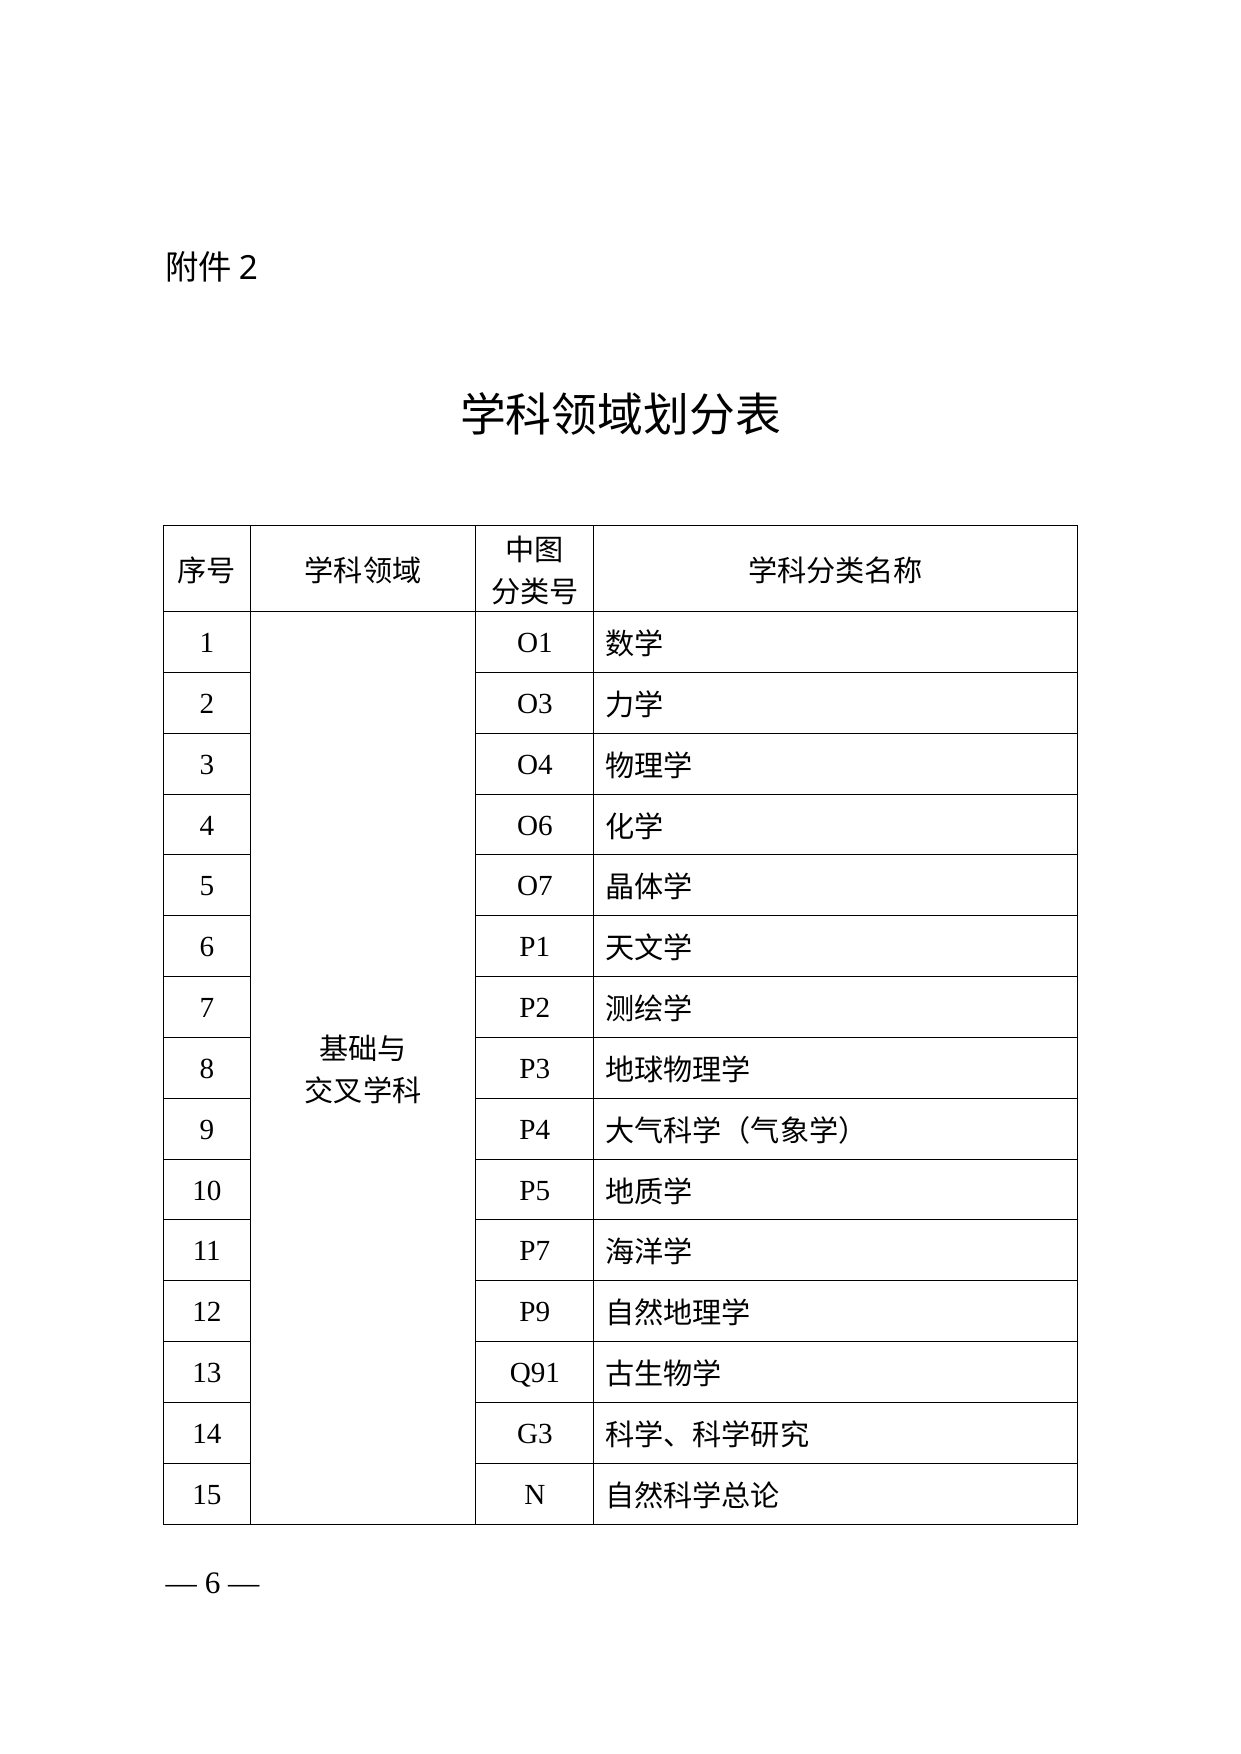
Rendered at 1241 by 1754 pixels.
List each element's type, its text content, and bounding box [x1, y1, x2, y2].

table_cell P1 [476, 916, 593, 976]
table_cell 天文学 [594, 916, 1077, 976]
table_cell 海洋学 [594, 1220, 1077, 1280]
table_cell 5 [164, 855, 250, 915]
table_cell P4 [476, 1099, 593, 1158]
table_cell 古生物学 [594, 1342, 1077, 1402]
table_cell 数学 [594, 612, 1077, 672]
table_cell O6 [476, 795, 593, 854]
table_header 中图 分类号 [476, 526, 593, 611]
table_cell P5 [476, 1160, 593, 1219]
table_header 学科领域 [251, 526, 475, 611]
table_cell 15 [164, 1464, 250, 1523]
table_cell 基础与 交叉学科 [251, 612, 475, 1523]
table_cell 2 [164, 673, 250, 733]
table_cell 13 [164, 1342, 250, 1402]
table_cell P7 [476, 1220, 593, 1280]
table_header 序号 [164, 526, 250, 611]
table_cell 6 [164, 916, 250, 976]
text 附件2 [165, 233, 1075, 298]
table_cell 10 [164, 1160, 250, 1219]
table_cell P3 [476, 1038, 593, 1098]
table_cell 自然科学总论 [594, 1464, 1077, 1523]
table_cell 化学 [594, 795, 1077, 854]
table_cell 14 [164, 1403, 250, 1463]
table_cell P2 [476, 977, 593, 1037]
table_cell 3 [164, 734, 250, 793]
table_cell O1 [476, 612, 593, 672]
table_cell 4 [164, 795, 250, 854]
table_cell O7 [476, 855, 593, 915]
table_cell O3 [476, 673, 593, 733]
table_cell 晶体学 [594, 855, 1077, 915]
table_cell 9 [164, 1099, 250, 1158]
table_cell 地球物理学 [594, 1038, 1077, 1098]
table_cell 1 [164, 612, 250, 672]
table_cell G3 [476, 1403, 593, 1463]
table_header 学科分类名称 [594, 526, 1077, 611]
table_cell 8 [164, 1038, 250, 1098]
table_cell Q91 [476, 1342, 593, 1402]
table_cell 物理学 [594, 734, 1077, 793]
text 学科领域划分表 [165, 363, 1075, 460]
table_cell 7 [164, 977, 250, 1037]
table_cell N [476, 1464, 593, 1523]
table_cell 测绘学 [594, 977, 1077, 1037]
table_cell 科学、科学研究 [594, 1403, 1077, 1463]
table_cell 12 [164, 1281, 250, 1341]
table_cell P9 [476, 1281, 593, 1341]
table_cell O4 [476, 734, 593, 793]
table_cell 地质学 [594, 1160, 1077, 1219]
table_cell 11 [164, 1220, 250, 1280]
table_cell 大气科学（气象学） [594, 1099, 1077, 1158]
table_cell 力学 [594, 673, 1077, 733]
table_cell 自然地理学 [594, 1281, 1077, 1341]
